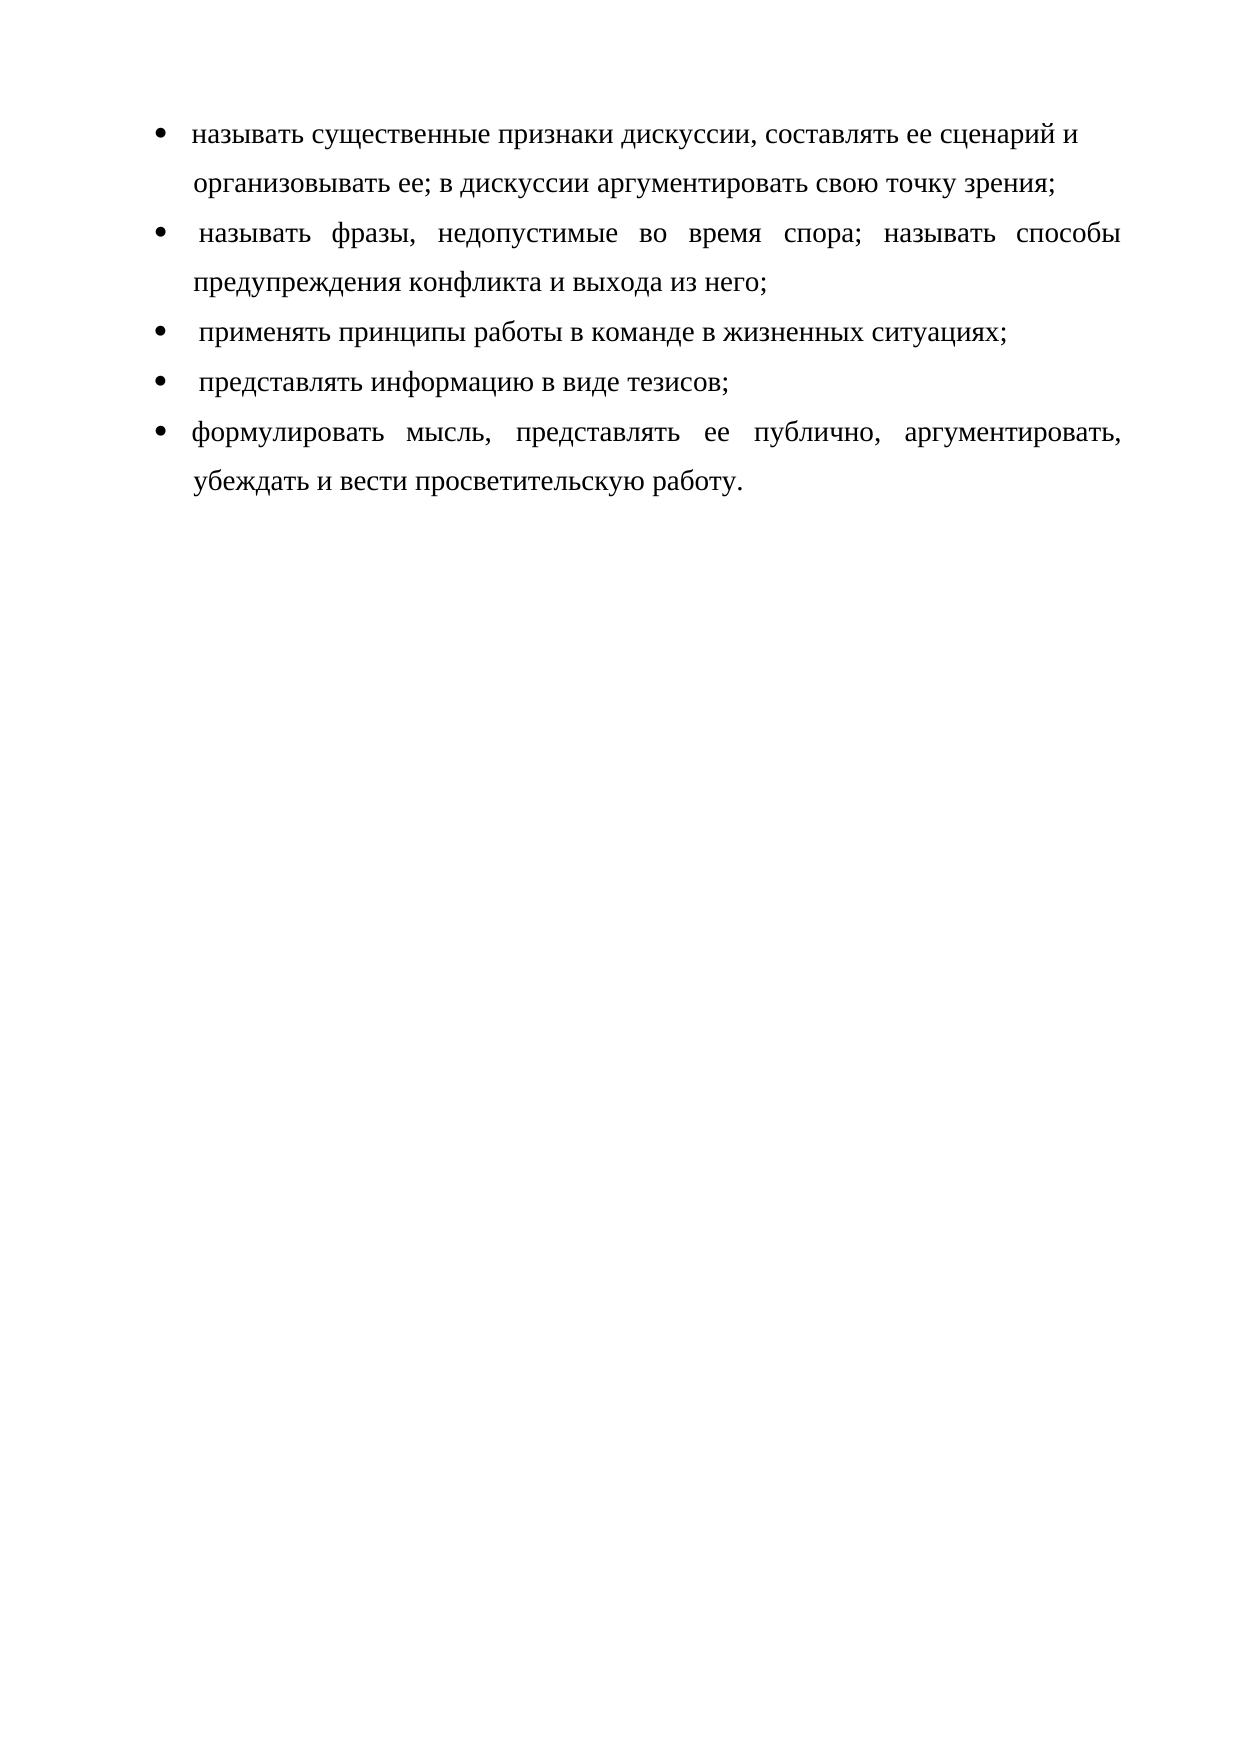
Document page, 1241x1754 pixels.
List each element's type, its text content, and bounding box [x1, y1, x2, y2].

list применять принципы работы в команде в жизненных ситуациях; [155, 314, 1240, 348]
list называть существенные признаки дискуссии, составлять ее сценарий и организовывать ее; в дискуссии аргументировать свою точку зрения; [156, 116, 1122, 199]
list формулировать мысль, представлять ее публично, аргументировать, убеждать и вести просветительскую работу. [156, 414, 1122, 497]
list называть фразы, недопустимые во время спора; называть способы предупреждения конфликта и выхода из него; [156, 215, 1122, 297]
list представлять информацию в виде тезисов; [155, 364, 1240, 398]
